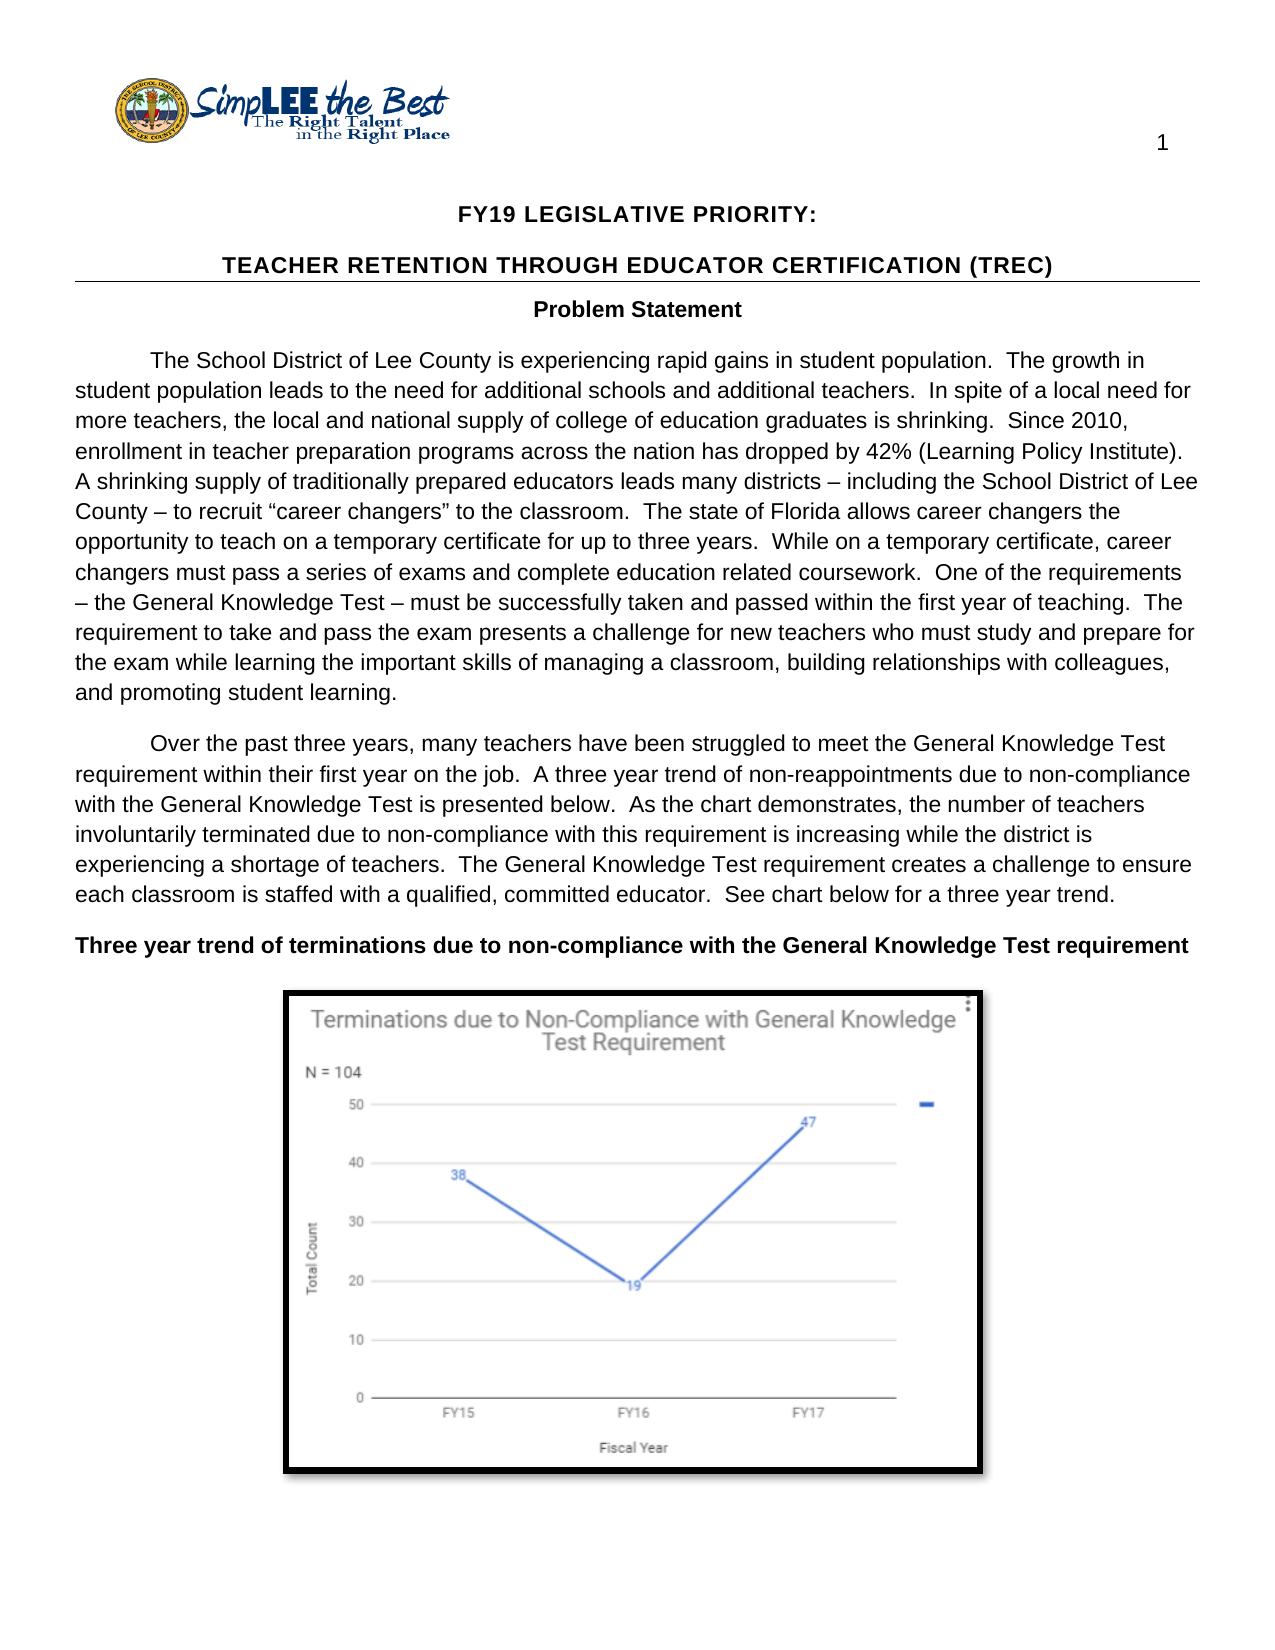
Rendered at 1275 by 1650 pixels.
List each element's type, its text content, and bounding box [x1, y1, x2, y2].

text Three year trend of terminations due to non-compliance with the General Knowledge Test requirement [75, 932, 1200, 959]
picture [106, 75, 457, 150]
subtitle FY19 Legislative Priority: [75, 201, 1200, 227]
text Problem Statement [75, 296, 1200, 322]
subtitle Teacher Retention through educatOR certification (TREC) [75, 252, 1200, 281]
text The School District of Lee County is experiencing rapid gains in student population. The growth in student population leads to the need for additional schools and additional teachers. In spite of a local need for more teachers, the local and national supply of college of education graduates is shrinking. Since 2010, enrollment in teacher preparation programs across the nation has dropped by 42% (Learning Policy Institute). A shrinking supply of traditionally prepared educators leads many districts – including the School District of Lee County – to recruit “career changers” to the classroom. The state of Florida allows career changers the opportunity to teach on a temporary certificate for up to three years. While on a temporary certificate, career changers must pass a series of exams and complete education related coursework. One of the requirements – the General Knowledge Test – must be successfully taken and passed within the first year of teaching. The requirement to take and pass the exam presents a challenge for new teachers who must study and prepare for the exam while learning the important skills of managing a classroom, building relationships with colleagues, and promoting student learning. [75, 347, 1200, 706]
picture [289, 996, 977, 1467]
text Over the past three years, many teachers have been struggled to meet the General Knowledge Test requirement within their first year on the job. A three year trend of non-reappointments due to non-compliance with the General Knowledge Test is presented below. As the chart demonstrates, the number of teachers involuntarily terminated due to non-compliance with this requirement is increasing while the district is experiencing a shortage of teachers. The General Knowledge Test requirement creates a challenge to ensure each classroom is staffed with a qualified, committed educator. See chart below for a three year trend. [75, 730, 1200, 908]
